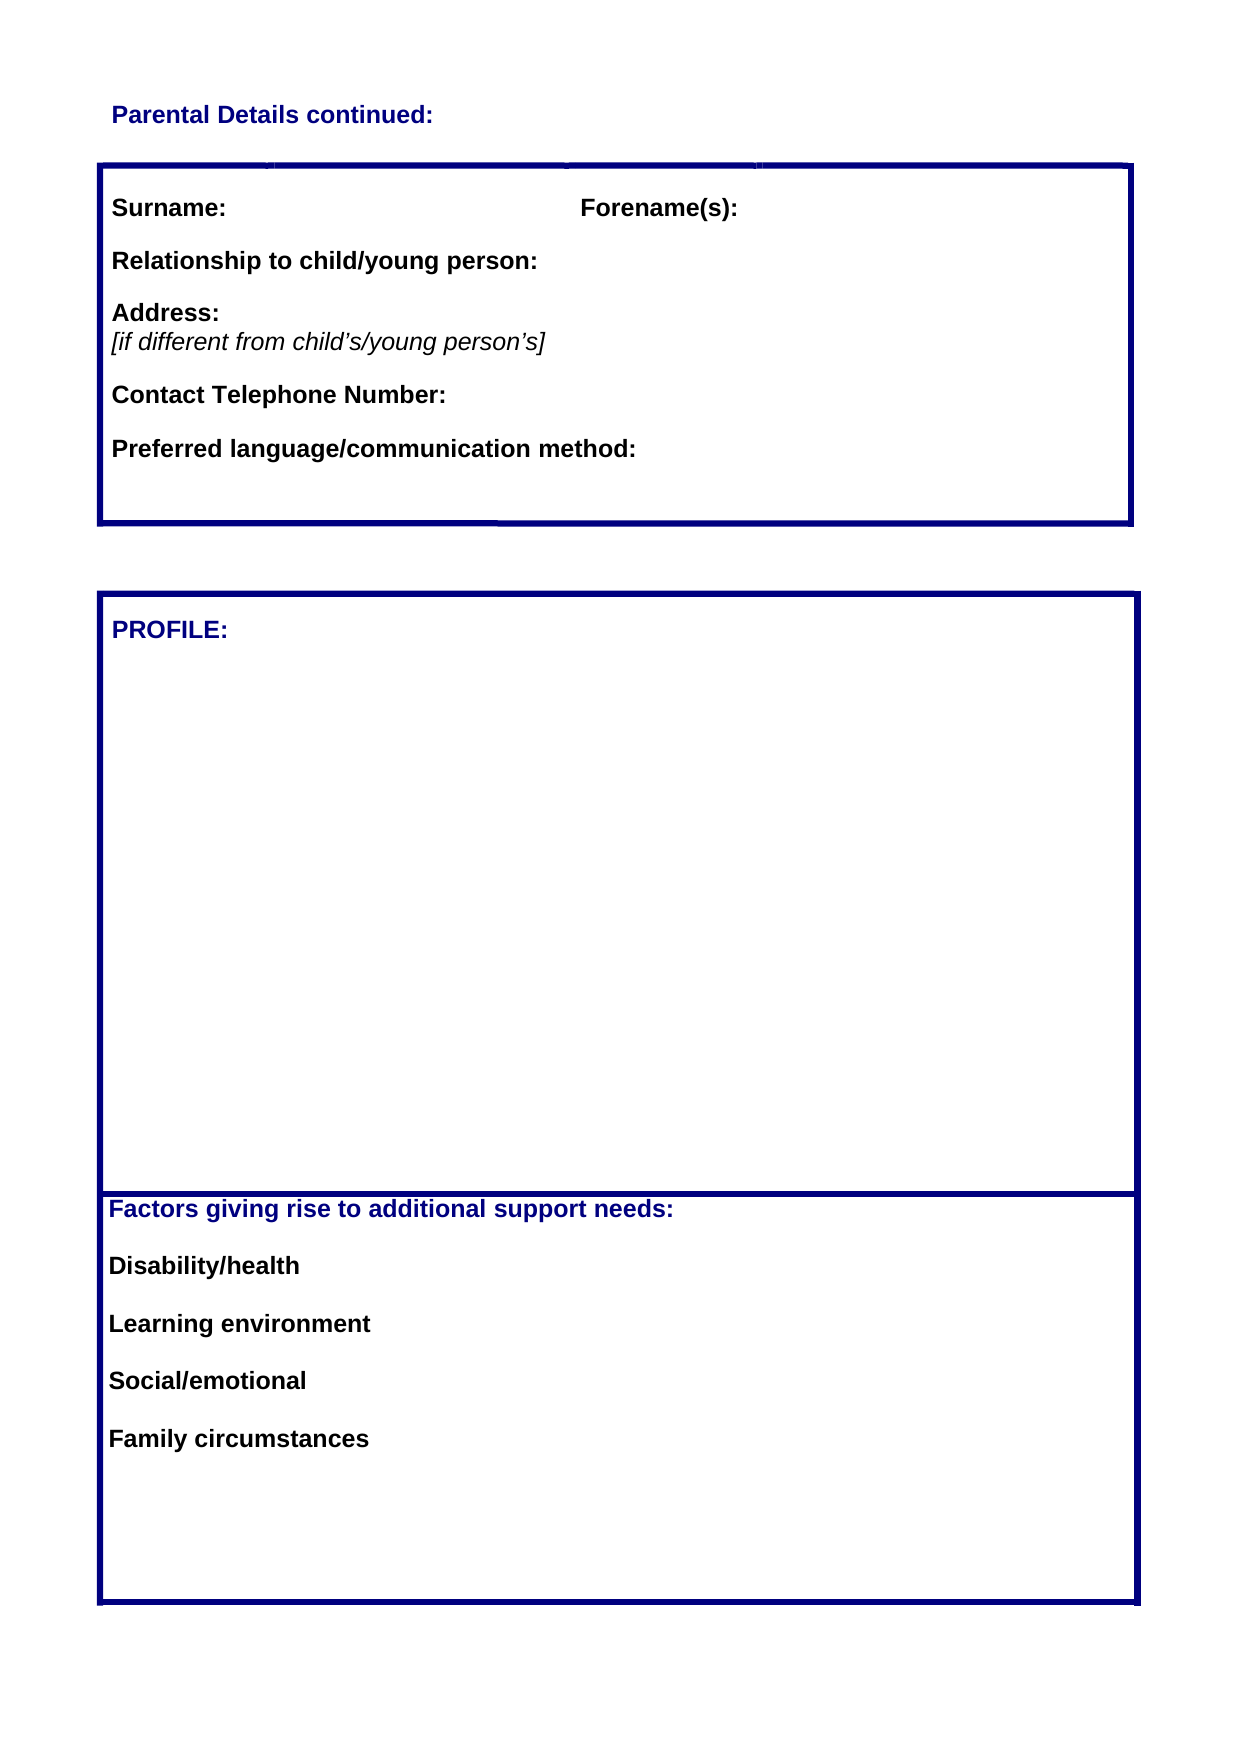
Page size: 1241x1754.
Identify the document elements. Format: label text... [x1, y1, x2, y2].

text Parental Details continued: [111, 100, 1167, 128]
